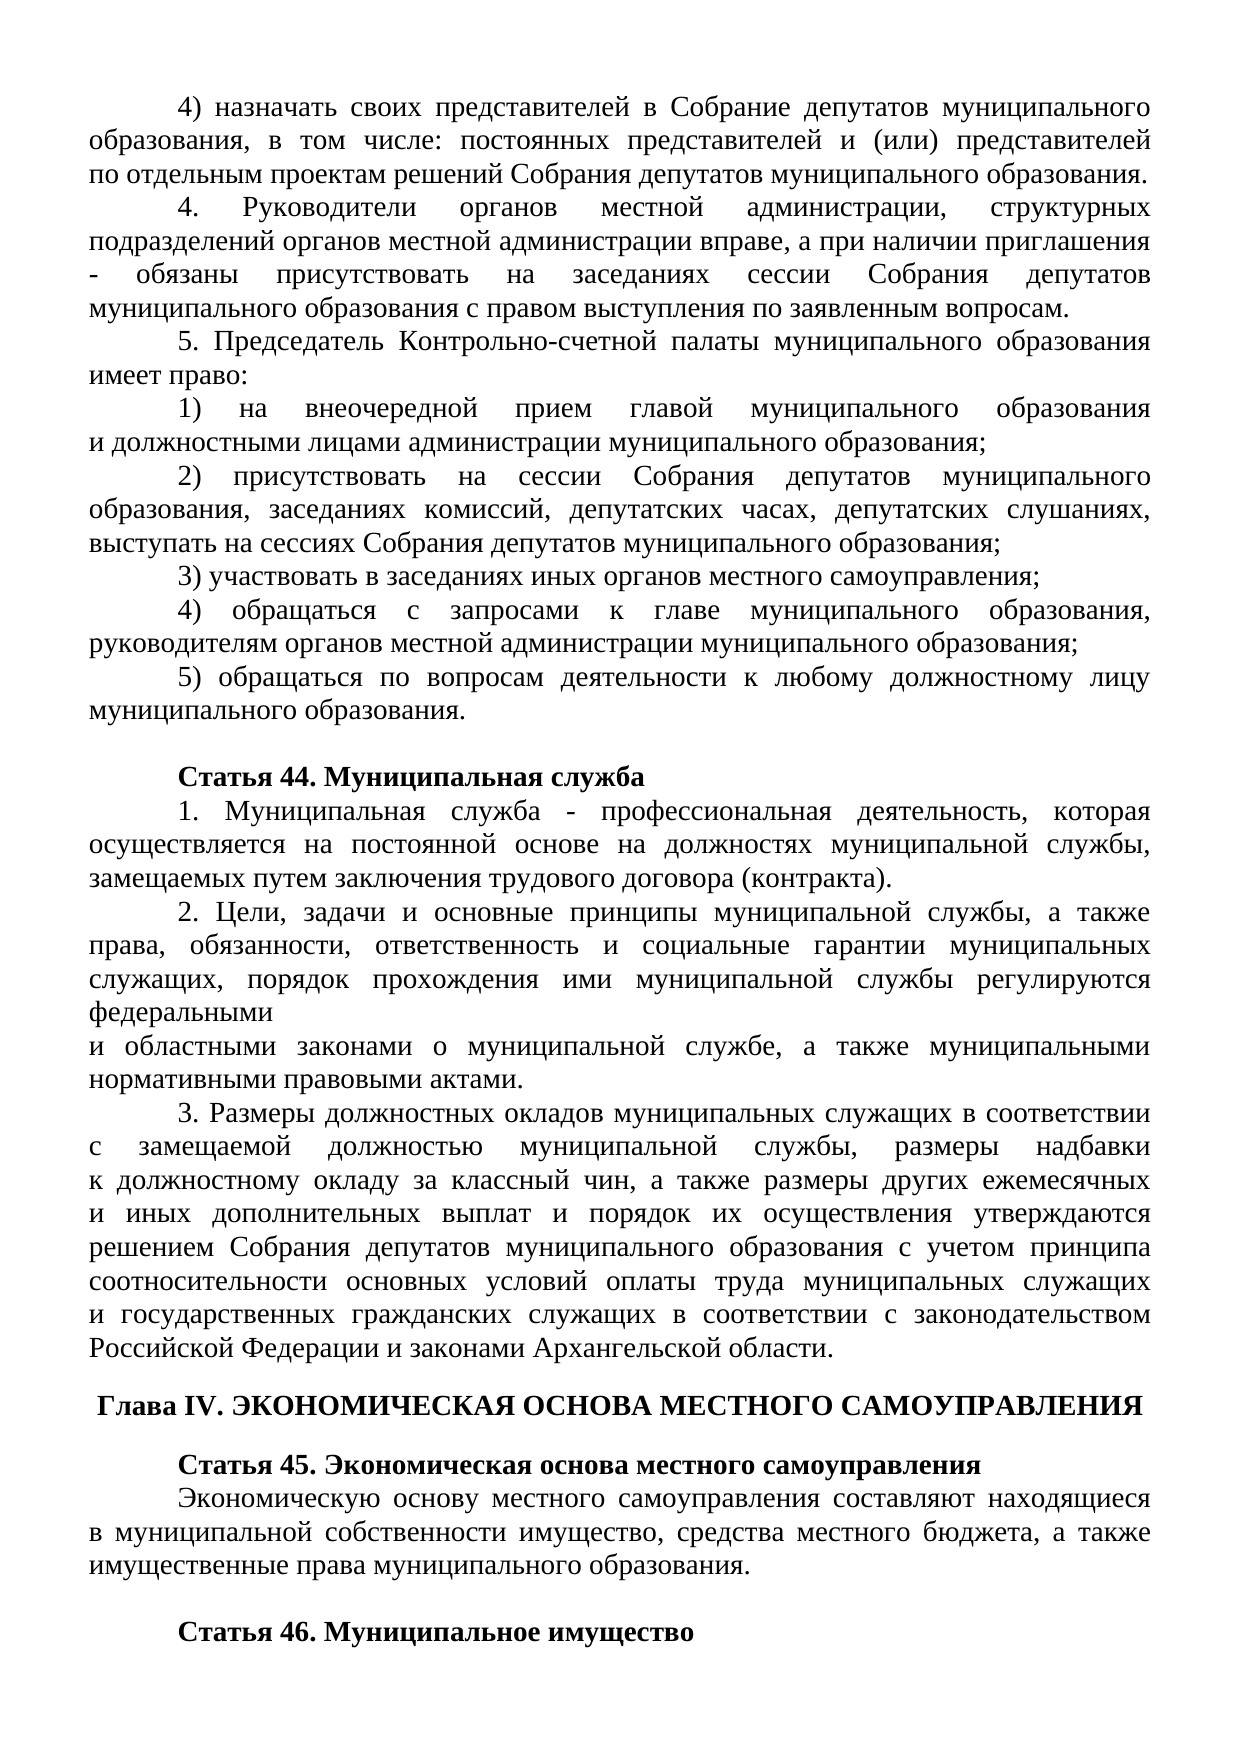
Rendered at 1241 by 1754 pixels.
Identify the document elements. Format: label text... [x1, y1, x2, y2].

text 4) назначать своих представителей в Собрание депутатов муниципального образования, в том числе: постоянных представителей и (или) представителей по отдельным проектам решений Собрания депутатов муниципального образования. [89, 89, 1152, 189]
text 1. Муниципальная служба - профессиональная деятельность, которая осуществляется на постоянной основе на должностях муниципальной службы, замещаемых путем заключения трудового договора (контракта). [89, 793, 1152, 894]
text 4) обращаться с запросами к главе муниципального образования, руководителям органов местной администрации муниципального образования; [89, 592, 1152, 659]
text 2) присутствовать на сессии Собрания депутатов муниципального образования, заседаниях комиссий, депутатских часах, депутатских слушаниях, выступать на сессиях Собрания депутатов муниципального образования; [89, 458, 1152, 558]
text 3. Размеры должностных окладов муниципальных служащих в соответствии с замещаемой должностью муниципальной службы, размеры надбавки к должностному окладу за классный чин, а также размеры других ежемесячных и иных дополнительных выплат и порядок их осуществления утверждаются решением Собрания депутатов муниципального образования с учетом принципа соотносительности основных условий оплаты труда муниципальных служащих и государственных гражданских служащих в соответствии с законодательством Российской Федерации и законами Архангельской области. [89, 1095, 1152, 1363]
title Глава IV. ЭКОНОМИЧЕСКАЯ ОСНОВА МЕСТНОГО САМОУПРАВЛЕНИЯ [89, 1388, 1152, 1422]
text Экономическую основу местного самоуправления составляют находящиеся в муниципальной собственности имущество, средства местного бюджета, а также имущественные права муниципального образования. [89, 1480, 1152, 1581]
text Статья 46. Муниципальное имущество [89, 1614, 1152, 1648]
text 5) обращаться по вопросам деятельности к любому должностному лицу муниципального образования. [89, 659, 1152, 726]
text 1) на внеочередной прием главой муниципального образования и должностными лицами администрации муниципального образования; [89, 391, 1152, 458]
text Статья 45. Экономическая основа местного самоуправления [89, 1447, 1152, 1480]
text 3) участвовать в заседаниях иных органов местного самоуправления; [89, 558, 1152, 592]
text 4. Руководители органов местной администрации, структурных подразделений органов местной администрации вправе, а при наличии приглашения - обязаны присутствовать на заседаниях сессии Собрания депутатов муниципального образования с правом выступления по заявленным вопросам. [89, 189, 1152, 323]
text Статья 44. Муниципальная служба [89, 759, 1152, 793]
text 5. Председатель Контрольно-счетной палаты муниципального образования имеет право: [89, 323, 1152, 391]
text 2. Цели, задачи и основные принципы муниципальной службы, а также права, обязанности, ответственность и социальные гарантии муниципальных служащих, порядок прохождения ими муниципальной службы регулируются федеральными и областными законами о муниципальной службе, а также муниципальными нормативными правовыми актами. [89, 894, 1152, 1095]
